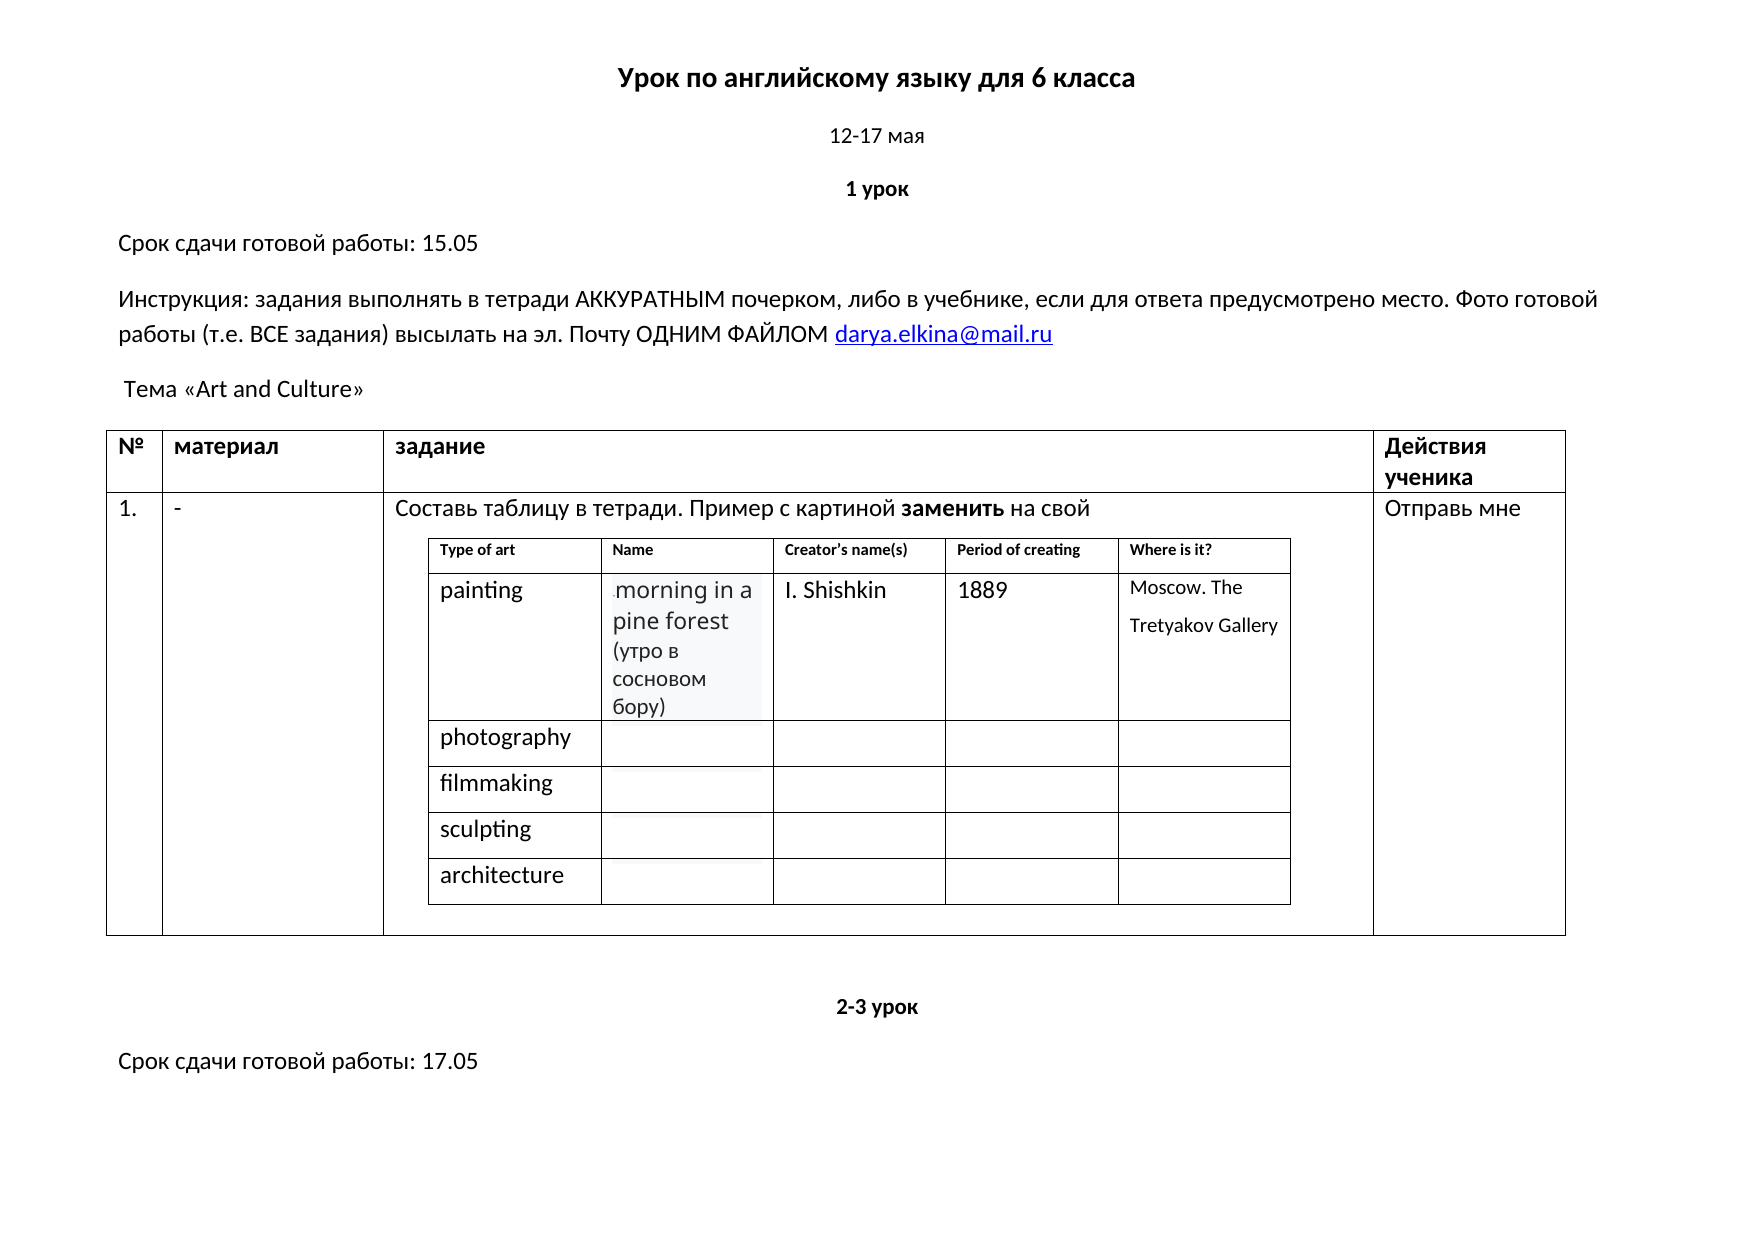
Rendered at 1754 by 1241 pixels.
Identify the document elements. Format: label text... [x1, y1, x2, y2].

text Срок сдачи готовой работы: 15.05 [118, 227, 1636, 257]
text Урок по английскому языку для 6 класса [118, 59, 1636, 95]
text Тема «Art and Culture» [118, 374, 1636, 404]
table_header № [107, 431, 162, 492]
table_header материал [163, 431, 383, 492]
table_header Действия ученика [1374, 431, 1565, 492]
table_header задание [384, 431, 1373, 492]
table_cell Отправь мне [1374, 493, 1565, 935]
table_cell Составь таблицу в тетради. Пример с картиной заменить на свой [384, 493, 1373, 935]
text 12-17 мая [118, 121, 1636, 149]
text 2-3 урок [118, 992, 1636, 1020]
text Срок сдачи готовой работы: 17.05 [118, 1045, 1636, 1076]
text Инструкция: задания выполнять в тетради АККУРАТНЫМ почерком, либо в учебнике, если для ответа предусмотрено место. Фото готовой работы (т.е. ВСЕ задания) высылать на эл. Почту ОДНИМ ФАЙЛОМ darya.elkina@mail.ru [118, 283, 1636, 348]
table_cell - [163, 493, 383, 935]
text 1 урок [118, 174, 1636, 202]
table_cell [107, 493, 162, 935]
